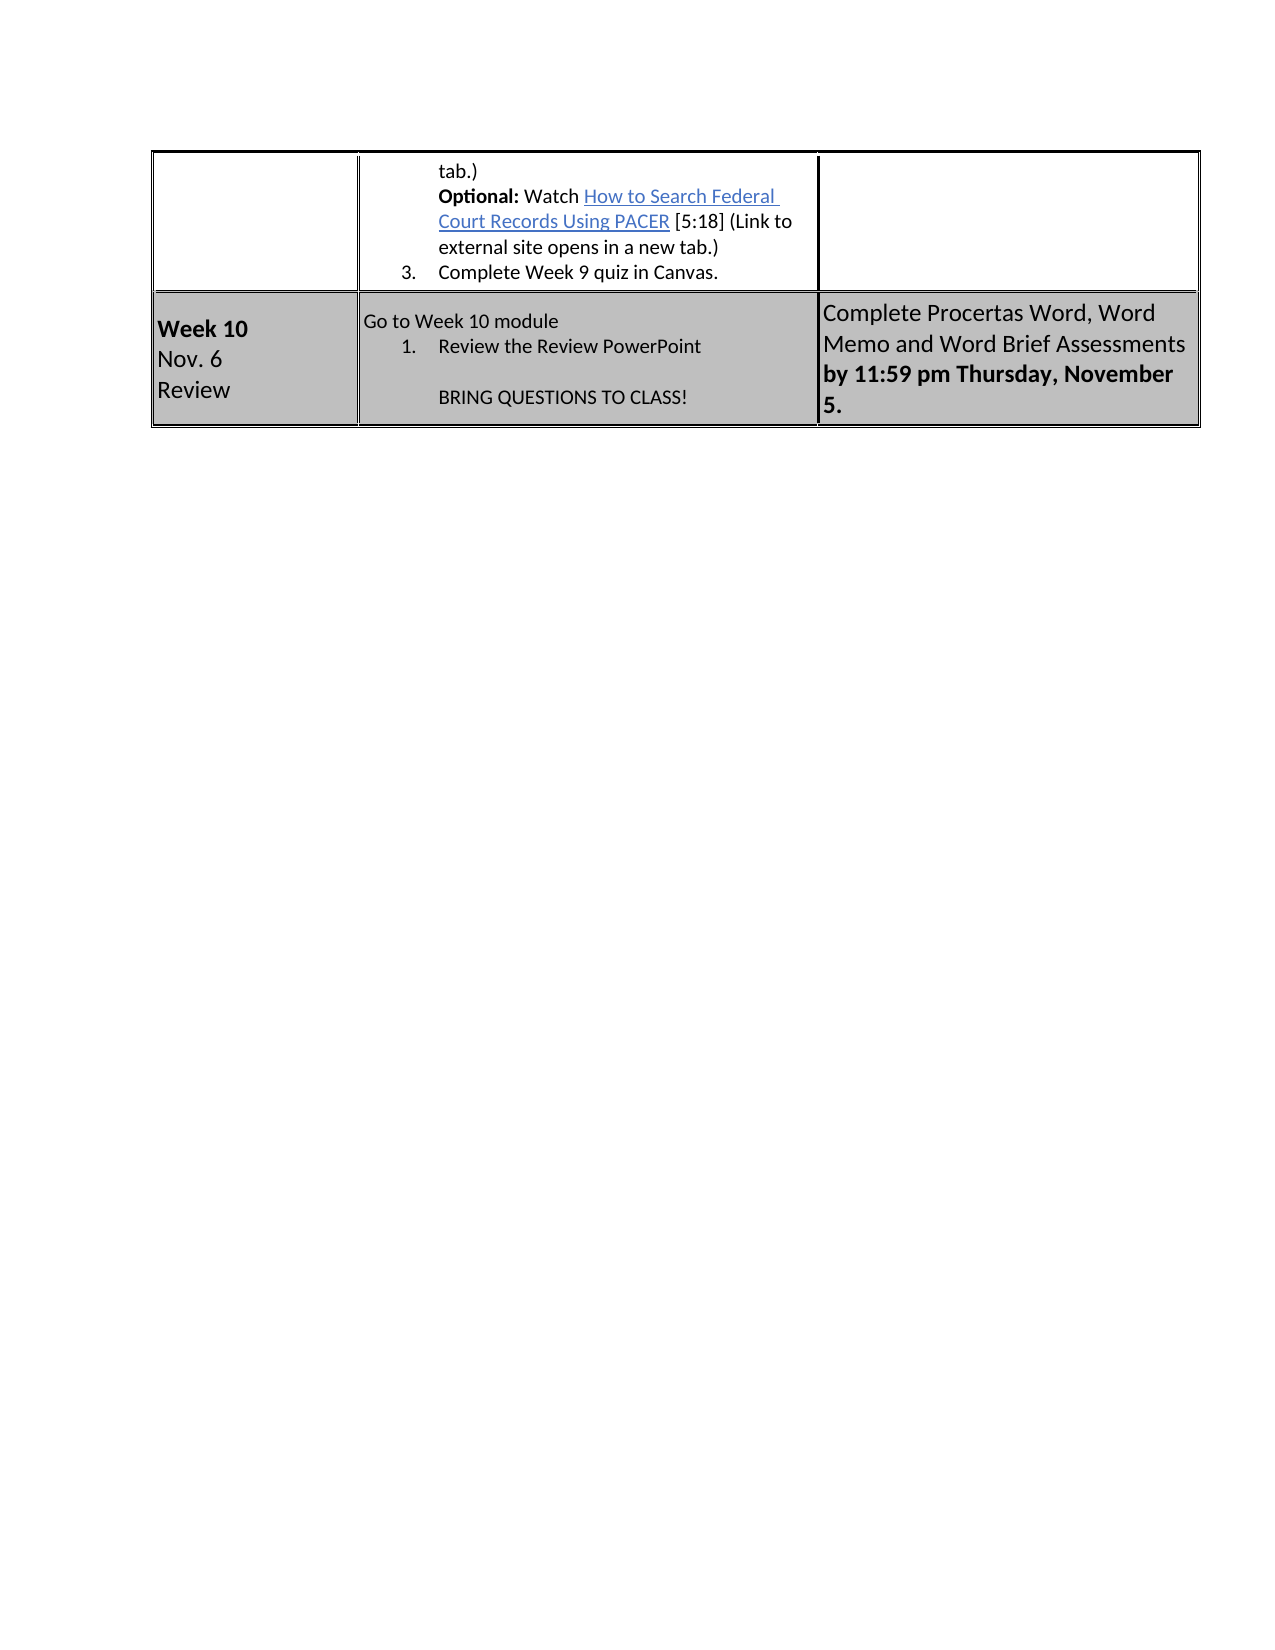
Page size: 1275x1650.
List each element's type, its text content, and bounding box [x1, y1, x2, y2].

table_cell Week 10 Nov. 6 Review [152, 290, 358, 424]
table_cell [154, 153, 358, 290]
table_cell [818, 153, 1198, 290]
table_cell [359, 152, 818, 290]
table_cell Complete Procertas Word, Word Memo and Word Brief Assessments by 11:59 pm Thursday, November 5. [818, 290, 1199, 424]
table_cell Go to Week 10 module Review the Review PowerPoint BRING QUESTIONS TO CLASS! [359, 293, 818, 424]
